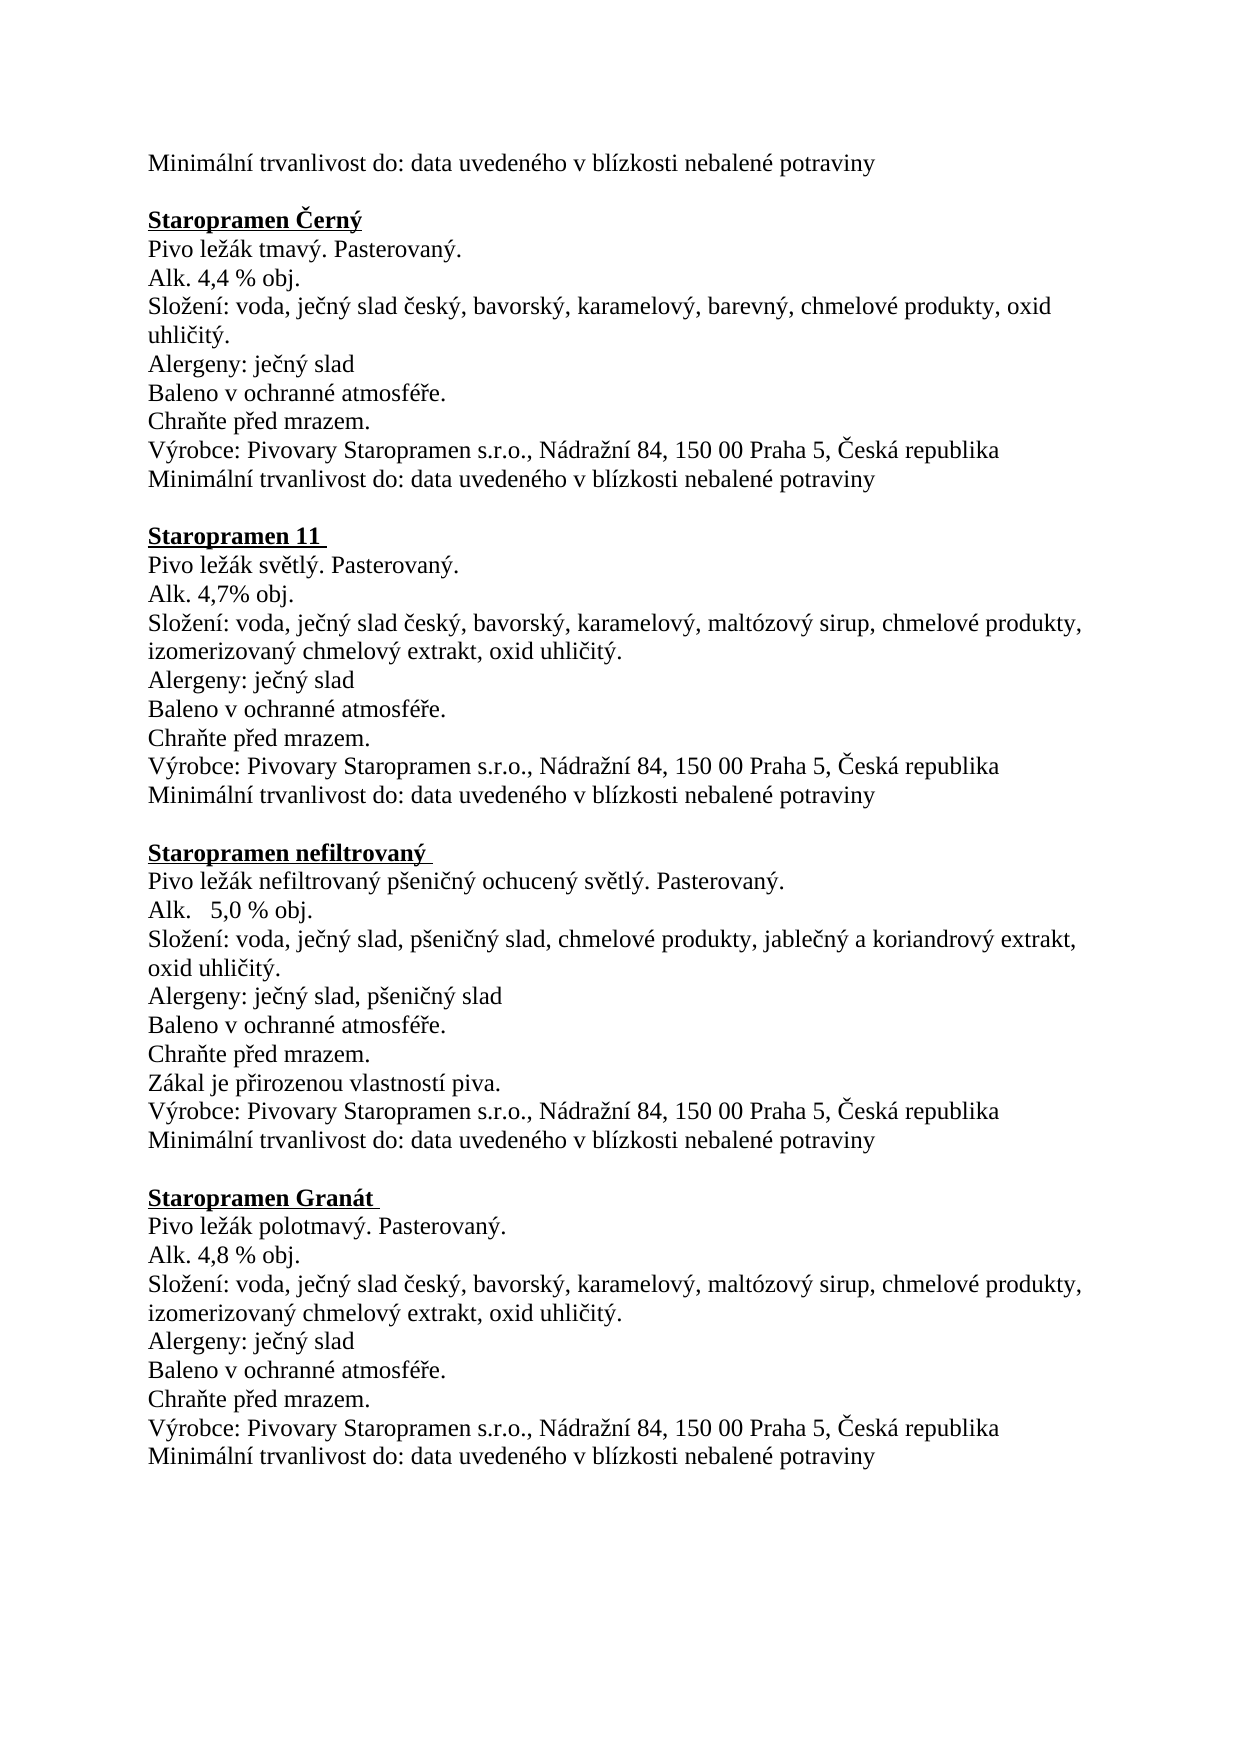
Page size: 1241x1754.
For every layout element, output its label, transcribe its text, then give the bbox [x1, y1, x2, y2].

text Alergeny: ječný slad [148, 1326, 1093, 1355]
text Pivo ležák polotmavý. Pasterovaný. [148, 1211, 1093, 1240]
text Výrobce: Pivovary Staropramen s.r.o., Nádražní 84, 150 00 Praha 5, Česká republika [148, 751, 1093, 780]
text Minimální trvanlivost do: data uvedeného v blízkosti nebalené potraviny [148, 1125, 1093, 1154]
text Chraňte před mrazem. [148, 1384, 1093, 1413]
text Složení: voda, ječný slad, pšeničný slad, chmelové produkty, jablečný a koriandrový extrakt, oxid uhličitý. [148, 924, 1093, 981]
text Alk. 4,8 % obj. [148, 1240, 1093, 1269]
text Baleno v ochranné atmosféře. [148, 694, 1093, 723]
subtitle Staropramen nefiltrovaný [148, 838, 1093, 866]
text Výrobce: Pivovary Staropramen s.r.o., Nádražní 84, 150 00 Praha 5, Česká republika [148, 1413, 1093, 1441]
text Zákal je přirozenou vlastností piva. [148, 1068, 1093, 1096]
text Baleno v ochranné atmosféře. [148, 1355, 1093, 1384]
text Minimální trvanlivost do: data uvedeného v blízkosti nebalené potraviny [148, 148, 1093, 176]
text Pivo ležák světlý. Pasterovaný. [148, 550, 1093, 579]
text Alergeny: ječný slad [148, 665, 1093, 694]
text Chraňte před mrazem. [148, 1039, 1093, 1068]
subtitle Staropramen Černý [148, 205, 1093, 234]
text Minimální trvanlivost do: data uvedeného v blízkosti nebalené potraviny [148, 464, 1093, 493]
text Složení: voda, ječný slad český, bavorský, karamelový, maltózový sirup, chmelové produkty, izomerizovaný chmelový extrakt, oxid uhličitý. [148, 608, 1093, 665]
text Alergeny: ječný slad, pšeničný slad [148, 981, 1093, 1010]
text Minimální trvanlivost do: data uvedeného v blízkosti nebalené potraviny [148, 1441, 1093, 1470]
subtitle Staropramen 11 [148, 521, 1093, 550]
text Alk. 4,7% obj. [148, 579, 1093, 608]
text Chraňte před mrazem. [148, 723, 1093, 751]
text Pivo ležák nefiltrovaný pšeničný ochucený světlý. Pasterovaný. [148, 866, 1093, 895]
text Složení: voda, ječný slad český, bavorský, karamelový, maltózový sirup, chmelové produkty, izomerizovaný chmelový extrakt, oxid uhličitý. [148, 1269, 1093, 1326]
text Baleno v ochranné atmosféře. [148, 378, 1093, 406]
text Chraňte před mrazem. [148, 406, 1093, 435]
text Alk. 4,4 % obj. [148, 263, 1093, 291]
text Baleno v ochranné atmosféře. [148, 1010, 1093, 1039]
text Minimální trvanlivost do: data uvedeného v blízkosti nebalené potraviny [148, 780, 1093, 809]
text Pivo ležák tmavý. Pasterovaný. [148, 234, 1093, 263]
text Alergeny: ječný slad [148, 349, 1093, 378]
subtitle Staropramen Granát [148, 1183, 1093, 1211]
text Výrobce: Pivovary Staropramen s.r.o., Nádražní 84, 150 00 Praha 5, Česká republika [148, 1096, 1093, 1125]
text Alk. 5,0 % obj. [148, 895, 1093, 924]
text Výrobce: Pivovary Staropramen s.r.o., Nádražní 84, 150 00 Praha 5, Česká republika [148, 435, 1093, 464]
text Složení: voda, ječný slad český, bavorský, karamelový, barevný, chmelové produkty, oxid uhličitý. [148, 291, 1093, 349]
